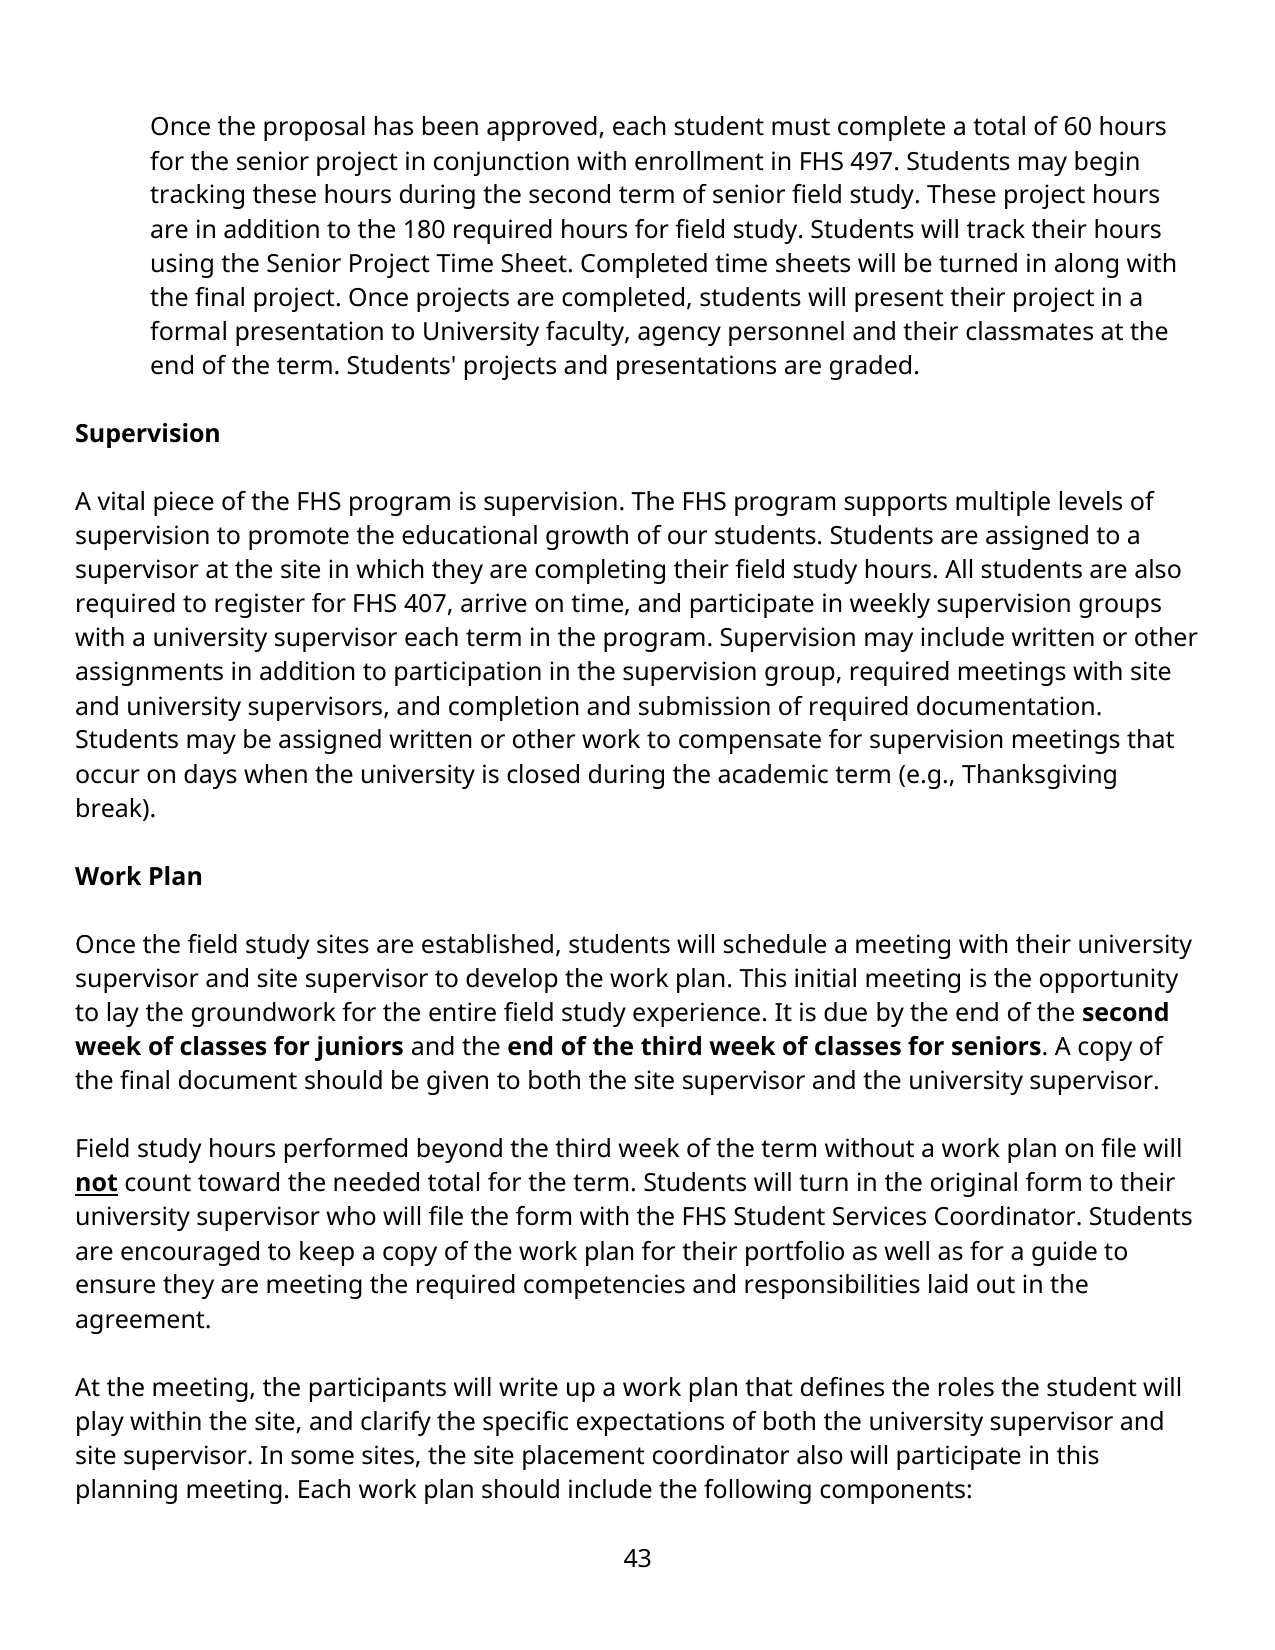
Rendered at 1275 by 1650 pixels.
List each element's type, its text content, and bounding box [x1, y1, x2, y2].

text Once the field study sites are established, students will schedule a meeting with their university supervisor and site supervisor to develop the work plan. This initial meeting is the opportunity to lay the groundwork for the entire field study experience. It is due by the end of the second week of classes for juniors and the end of the third week of classes for seniors. A copy of the final document should be given to both the site supervisor and the university supervisor. [75, 927, 1200, 1097]
text A vital piece of the FHS program is supervision. The FHS program supports multiple levels of supervision to promote the educational growth of our students. Students are assigned to a supervisor at the site in which they are completing their field study hours. All students are also required to register for FHS 407, arrive on time, and participate in weekly supervision groups with a university supervisor each term in the program. Supervision may include written or other assignments in addition to participation in the supervision group, required meetings with site and university supervisors, and completion and submission of required documentation. Students may be assigned written or other work to compensate for supervision meetings that occur on days when the university is closed during the academic term (e.g., Thanksgiving break). [75, 484, 1200, 824]
text Supervision [75, 416, 1200, 450]
text Once the proposal has been approved, each student must complete a total of 60 hours for the senior project in conjunction with enrollment in FHS 497. Students may begin tracking these hours during the second term of senior field study. These project hours are in addition to the 180 required hours for field study. Students will track their hours using the Senior Project Time Sheet. Completed time sheets will be turned in along with the final project. Once projects are completed, students will present their project in a formal presentation to University faculty, agency personnel and their classmates at the end of the term. Students' projects and presentations are graded. [150, 109, 1200, 382]
text At the meeting, the participants will write up a work plan that defines the roles the student will play within the site, and clarify the specific expectations of both the university supervisor and site supervisor. In some sites, the site placement coordinator also will participate in this planning meeting. Each work plan should include the following components: [75, 1369, 1200, 1506]
text Field study hours performed beyond the third week of the term without a work plan on file will not count toward the needed total for the term. Students will turn in the original form to their university supervisor who will file the form with the FHS Student Services Coordinator. Students are encouraged to keep a copy of the work plan for their portfolio as well as for a guide to ensure they are meeting the required competencies and responsibilities laid out in the agreement. [75, 1131, 1200, 1335]
text Work Plan [75, 858, 1200, 892]
